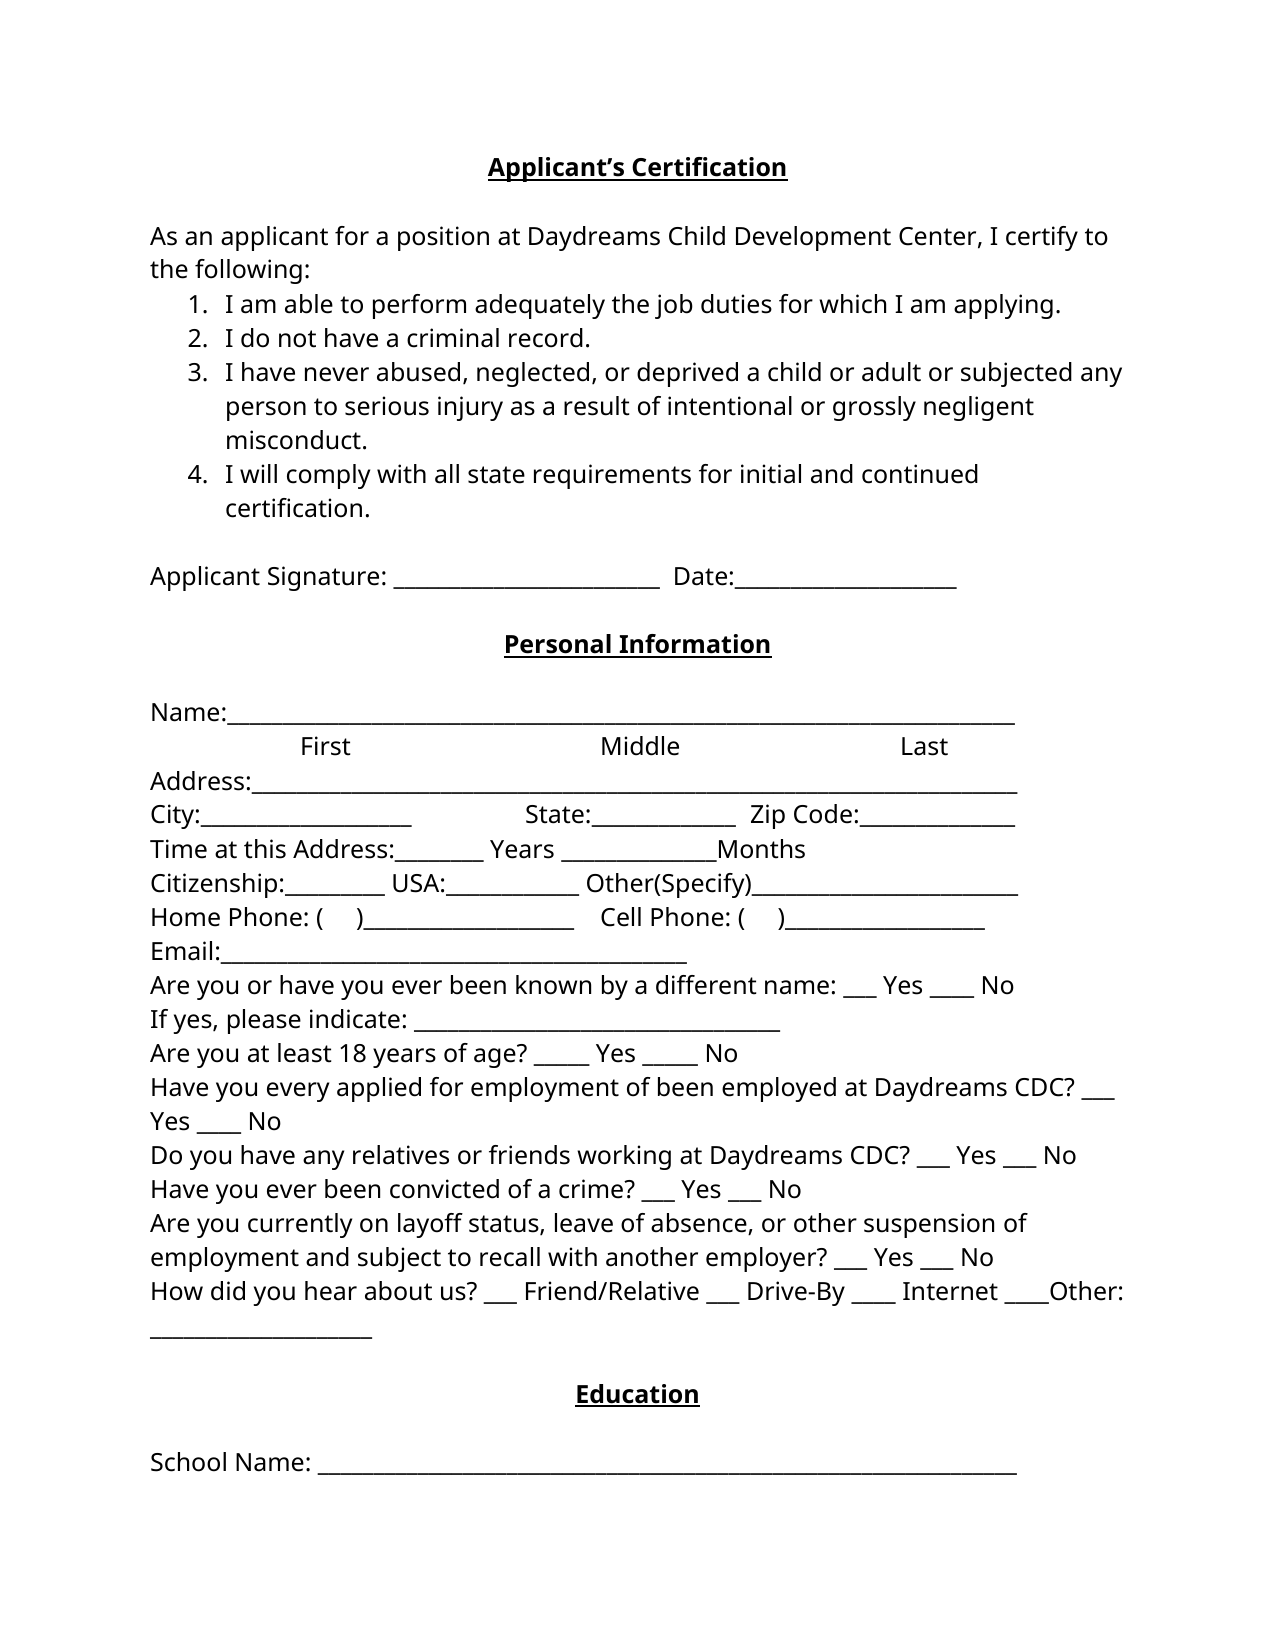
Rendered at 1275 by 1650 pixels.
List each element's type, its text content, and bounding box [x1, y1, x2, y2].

text Applicant Signature: ________________________ Date:____________________ [150, 559, 1125, 593]
text First Middle Last [150, 729, 1125, 763]
text Name:_______________________________________________________________________ [150, 695, 1125, 729]
list I am able to perform adequately the job duties for which I am applying. [187, 286, 1125, 320]
text Education [150, 1376, 1125, 1410]
text Are you at least 18 years of age? _____ Yes _____ No [150, 1036, 1125, 1070]
text Have you every applied for employment of been employed at Daydreams CDC? ___ Yes ____ No [150, 1070, 1125, 1138]
text Applicant’s Certification [150, 150, 1125, 184]
text Do you have any relatives or friends working at Daydreams CDC? ___ Yes ___ No [150, 1138, 1125, 1172]
text City:___________________ State:_____________ Zip Code:______________ [150, 797, 1125, 831]
text Address:_____________________________________________________________________ [150, 763, 1125, 797]
list I have never abused, neglected, or deprived a child or adult or subjected any person to serious injury as a result of intentional or grossly negligent misconduct. [187, 354, 1125, 457]
text Citizenship:_________ USA:____________ Other(Specify)________________________ [150, 865, 1125, 899]
text Are you currently on layoff status, leave of absence, or other suspension of employment and subject to recall with another employer? ___ Yes ___ No [150, 1206, 1125, 1274]
list I do not have a criminal record. [187, 320, 1125, 354]
text Home Phone: ( )___________________ Cell Phone: ( )__________________ [150, 899, 1125, 933]
text Email:__________________________________________ [150, 933, 1125, 967]
text Have you ever been convicted of a crime? ___ Yes ___ No [150, 1172, 1125, 1206]
text Personal Information [150, 627, 1125, 661]
text As an applicant for a position at Daydreams Child Development Center, I certify to the following: [150, 218, 1125, 286]
text If yes, please indicate: _________________________________ [150, 1002, 1125, 1036]
text Time at this Address:________ Years ______________Months [150, 831, 1125, 865]
text School Name: _______________________________________________________________ [150, 1444, 1125, 1478]
text Are you or have you ever been known by a different name: ___ Yes ____ No [150, 967, 1125, 1002]
list I will comply with all state requirements for initial and continued certification. [187, 457, 1125, 525]
text How did you hear about us? ___ Friend/Relative ___ Drive-By ____ Internet ____Other: ____________________ [150, 1274, 1125, 1342]
